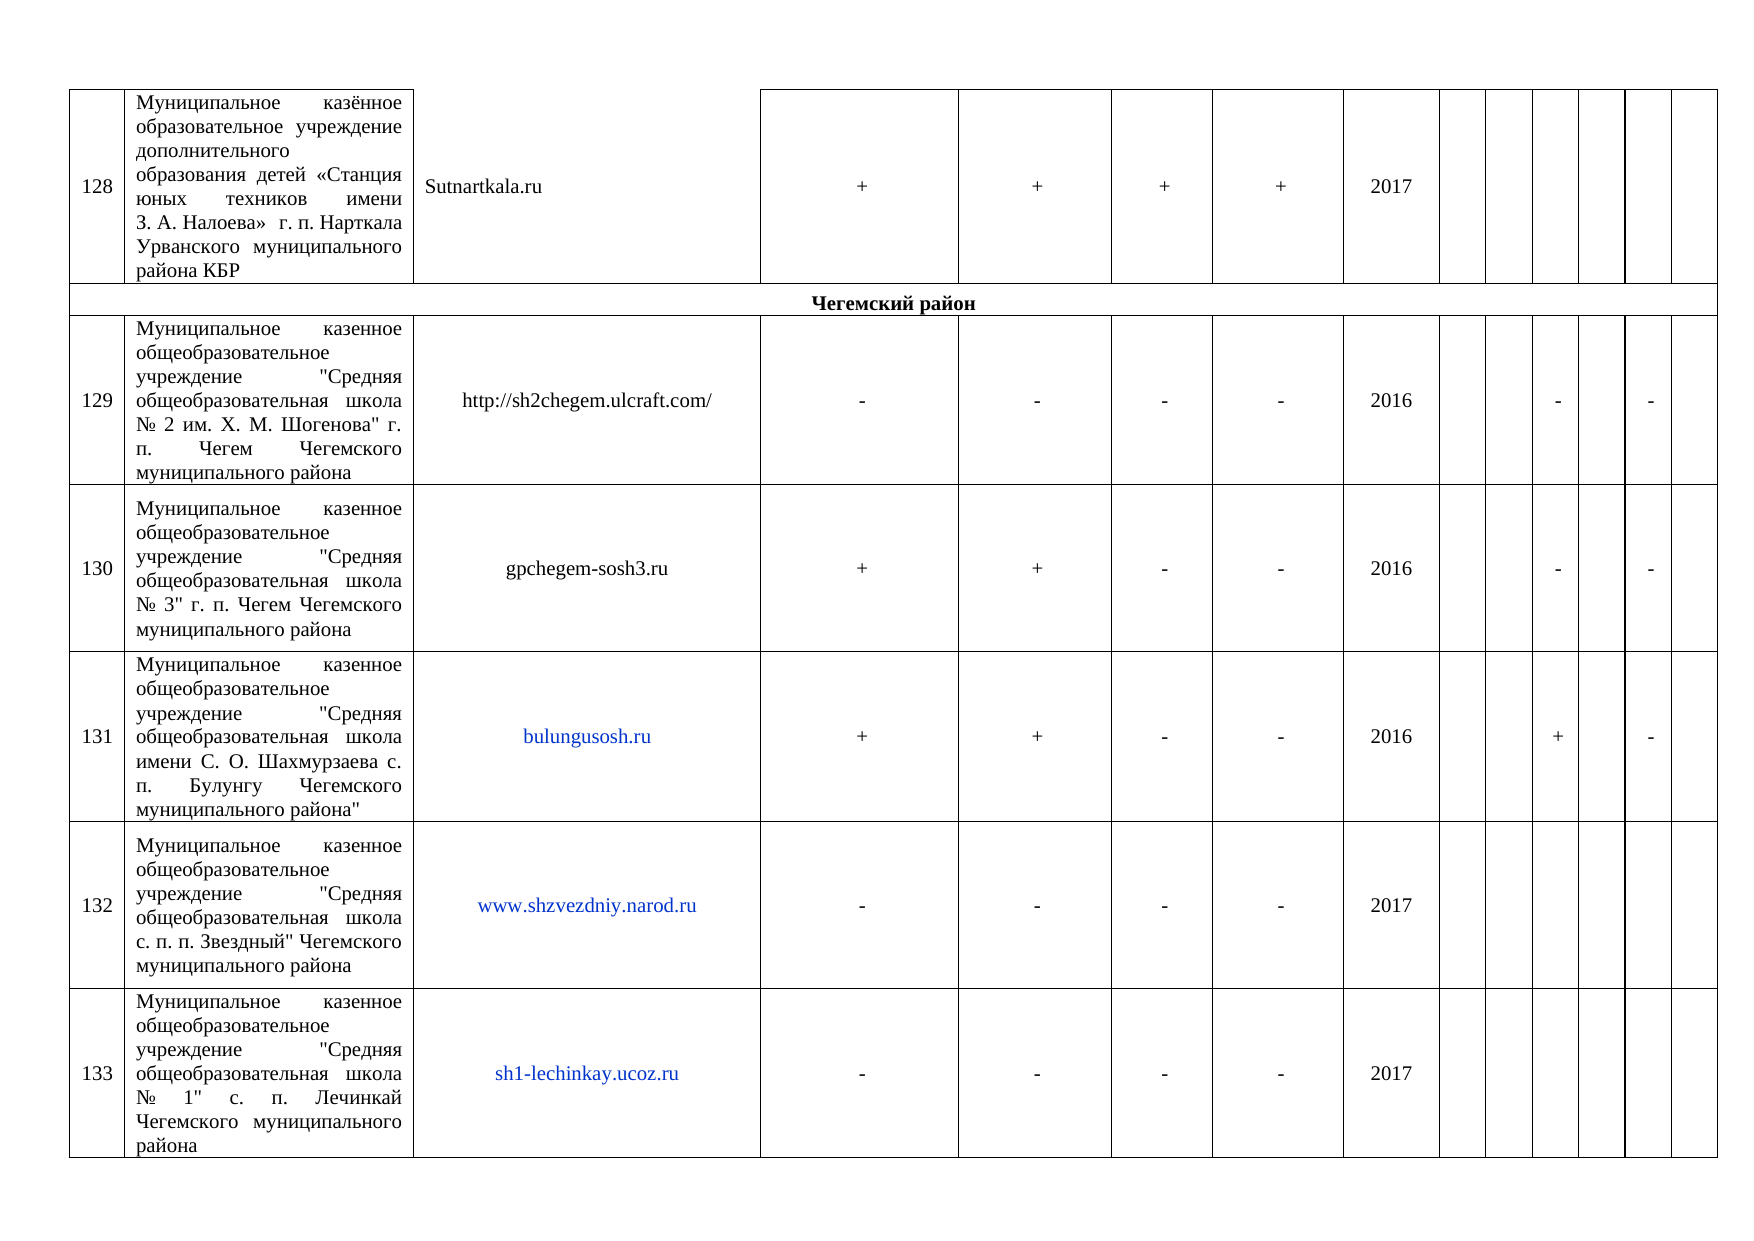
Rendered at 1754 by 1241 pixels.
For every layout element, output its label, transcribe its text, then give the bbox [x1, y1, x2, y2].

table_cell + [761, 90, 958, 282]
table_cell [1440, 652, 1485, 821]
table_cell - [959, 989, 1111, 1157]
table_cell - [1112, 822, 1212, 988]
table_cell Муниципальное казенное общеобразовательное учреждение "Средняя общеобразовательная школа № 1" с. п. Лечинкай Чегемского муниципального района [125, 989, 413, 1157]
table_cell [1626, 822, 1671, 988]
table_cell [1672, 822, 1717, 988]
table_cell - [1112, 316, 1212, 484]
table_cell [1533, 822, 1578, 988]
table_cell Муниципальное казённое образовательное учреждение дополнительного образования детей «Станция юных техников имени З. А. Налоева» г. п. Нарткала Урванского муниципального района КБР [125, 90, 413, 282]
table_cell - [1626, 316, 1671, 484]
table_cell - [959, 822, 1111, 988]
table_cell Муниципальное казенное общеобразовательное учреждение "Средняя общеобразовательная школа № 3" г. п. Чегем Чегемского муниципального района [125, 485, 413, 651]
table_cell 2017 [1344, 822, 1439, 988]
table_cell 129 [70, 316, 124, 484]
table_cell [1440, 822, 1485, 988]
table_cell [1579, 485, 1624, 651]
table_cell [1626, 90, 1671, 282]
table_cell - [761, 822, 958, 988]
table_cell 2016 [1344, 652, 1439, 821]
table_cell 2016 [1344, 485, 1439, 651]
table_cell [1533, 989, 1578, 1157]
table_cell [1486, 652, 1532, 821]
table_cell 2017 [1344, 989, 1439, 1157]
table_cell [1672, 652, 1717, 821]
table_cell - [1213, 485, 1343, 651]
table_cell - [1626, 652, 1671, 821]
table_cell [1440, 316, 1485, 484]
table_cell [1579, 652, 1624, 821]
table_cell [1626, 989, 1671, 1157]
table_cell [1486, 316, 1532, 484]
table_cell 132 [70, 822, 124, 988]
table_cell + [761, 485, 958, 651]
table_cell - [1533, 316, 1578, 484]
table_cell - [1112, 989, 1212, 1157]
table_cell 2017 [1344, 90, 1439, 282]
table_cell [1579, 989, 1624, 1157]
table_cell - [1533, 485, 1578, 651]
table_cell - [1112, 485, 1212, 651]
table_cell + [959, 90, 1111, 282]
table_cell 133 [70, 989, 124, 1157]
table_cell + [761, 652, 958, 821]
table_cell gpchegem-sosh3.ru [414, 485, 760, 651]
table_cell bulungusosh.ru [414, 652, 760, 821]
table_cell [1440, 485, 1485, 651]
table_cell www.shzvezdniy.narod.ru [414, 822, 760, 988]
table_cell Муниципальное казенное общеобразовательное учреждение "Средняя общеобразовательная школа с. п. п. Звездный" Чегемского муниципального района [125, 822, 413, 988]
table_cell - [959, 316, 1111, 484]
table_cell [1579, 822, 1624, 988]
table_cell sh1-lechinkay.ucoz.ru [414, 989, 760, 1157]
table_cell Муниципальное казенное общеобразовательное учреждение "Средняя общеобразовательная школа имени С. О. Шахмурзаева с. п. Булунгу Чегемского муниципального района" [125, 652, 413, 821]
table_cell http://sh2chegem.ulcraft.com/ [414, 316, 760, 484]
table_cell [1672, 485, 1717, 651]
table_cell + [959, 485, 1111, 651]
table_cell [1440, 90, 1485, 282]
table_cell [1672, 90, 1717, 282]
table_cell 128 [70, 90, 124, 282]
table_cell + [959, 652, 1111, 821]
table_cell - [761, 316, 958, 484]
table_cell Чегемский район [70, 284, 1717, 315]
table_cell 131 [70, 652, 124, 821]
table_cell [1579, 316, 1624, 484]
table_cell [1486, 485, 1532, 651]
table_cell [1486, 989, 1532, 1157]
table_cell [1672, 316, 1717, 484]
table_cell + [1533, 652, 1578, 821]
table_cell Муниципальное казенное общеобразовательное учреждение "Средняя общеобразовательная школа № 2 им. Х. М. Шогенова" г. п. Чегем Чегемского муниципального района [125, 316, 413, 484]
table_cell Sutnartkala.ru [414, 89, 760, 282]
table_cell - [1112, 652, 1212, 821]
table_cell [1533, 90, 1578, 282]
table_cell 2016 [1344, 316, 1439, 484]
table_cell - [1213, 822, 1343, 988]
table_cell [1440, 989, 1485, 1157]
table_cell - [1626, 485, 1671, 651]
table_cell + [1213, 90, 1343, 282]
table_cell - [1213, 652, 1343, 821]
table_cell - [1213, 989, 1343, 1157]
table_cell 130 [70, 485, 124, 651]
table_cell [1672, 989, 1717, 1157]
table_cell - [1213, 316, 1343, 484]
table_cell [1579, 90, 1624, 282]
table_cell [1486, 822, 1532, 988]
table_cell - [761, 989, 958, 1157]
table_cell [1486, 90, 1532, 282]
table_cell + [1112, 90, 1212, 282]
